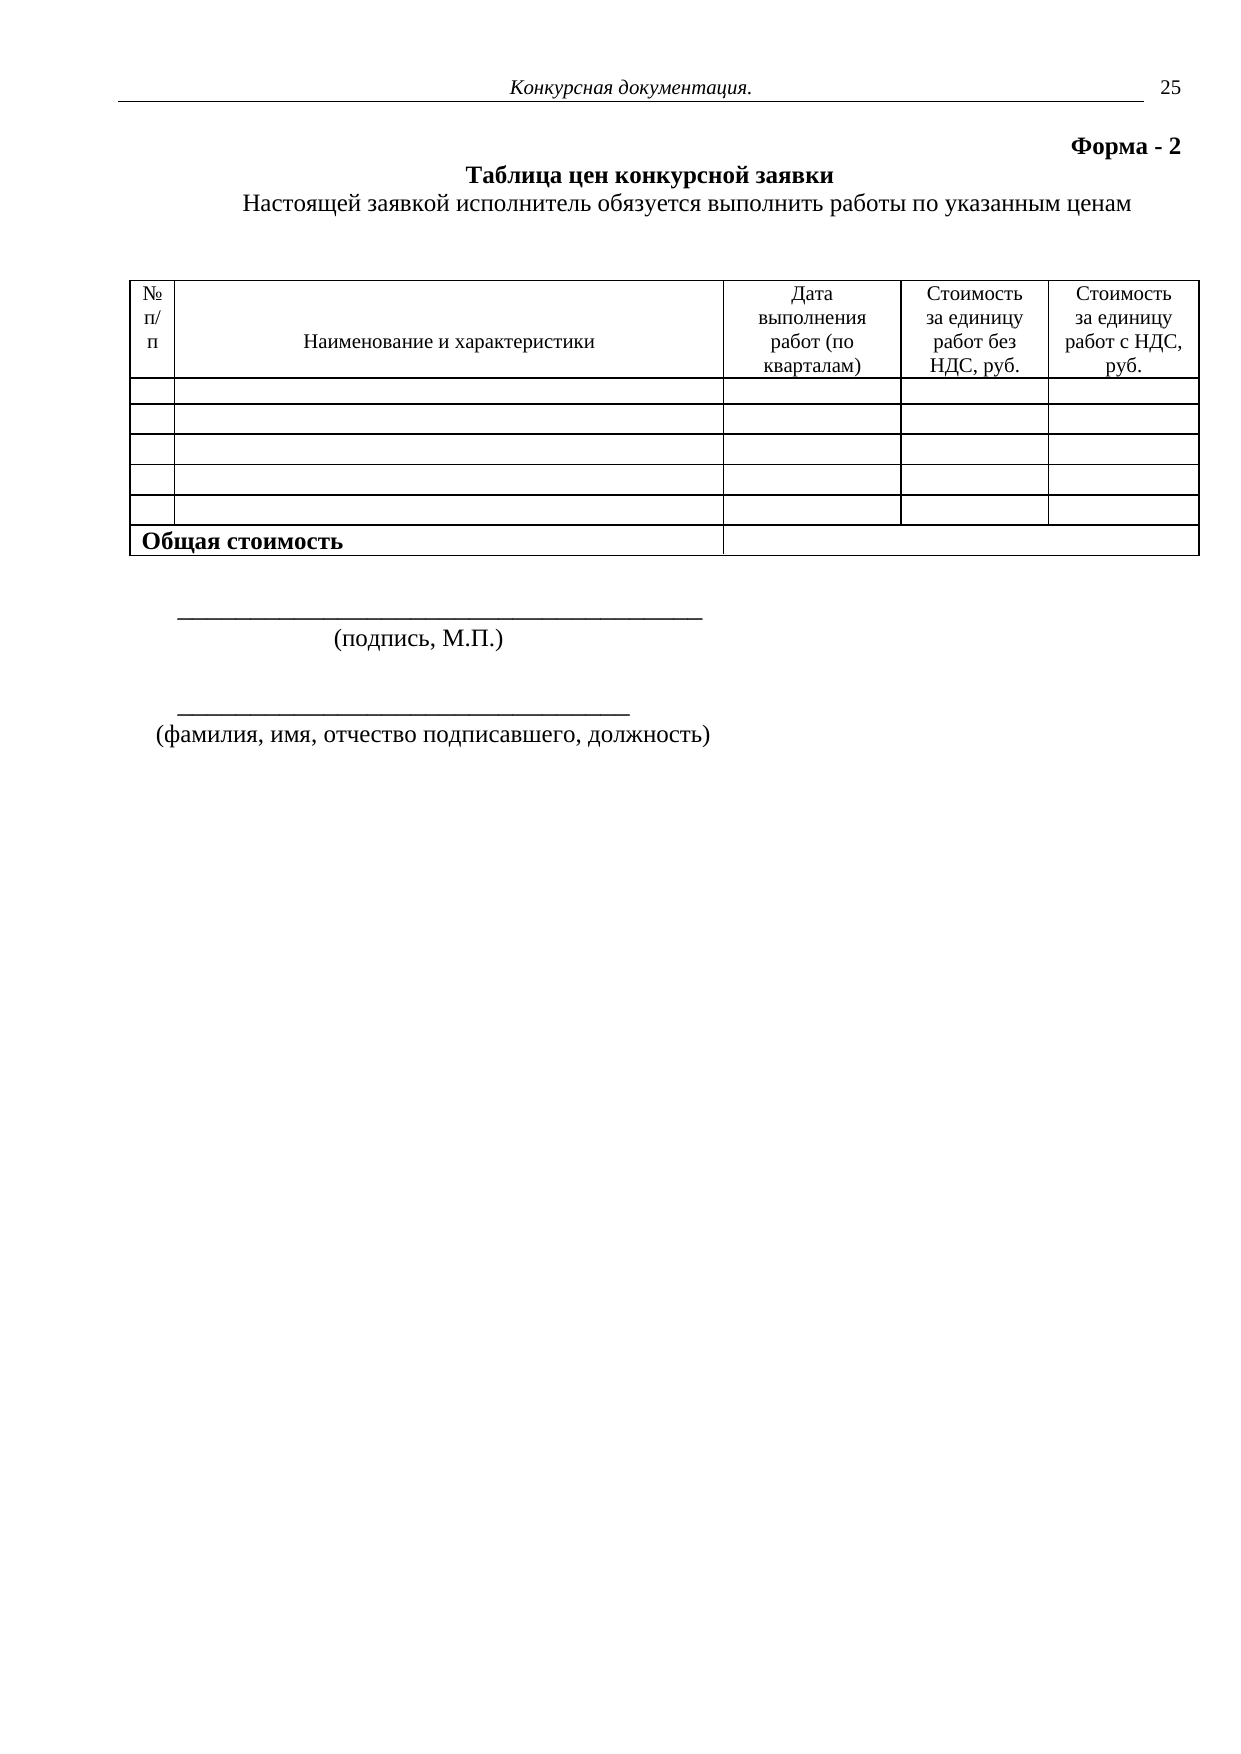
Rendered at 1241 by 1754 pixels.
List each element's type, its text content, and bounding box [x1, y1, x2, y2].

table_cell [902, 465, 1048, 494]
table_cell [131, 465, 174, 494]
table_cell [175, 496, 723, 524]
text Таблица цен конкурсной заявки [118, 160, 1181, 188]
table_cell [902, 496, 1048, 524]
table_cell [1049, 379, 1198, 403]
table_header Стоимость за единицу работ без НДС, руб. [902, 281, 1048, 377]
table_cell [1049, 405, 1198, 433]
table_cell [131, 496, 174, 524]
table_header № п/п [131, 281, 174, 377]
text (подпись, М.П.) [118, 623, 797, 652]
text Форма - 2 [118, 131, 1181, 160]
table_cell [1049, 465, 1198, 494]
table_cell [902, 435, 1048, 463]
table_cell [175, 465, 723, 494]
table_cell [902, 405, 1048, 433]
text ____________________________________ [118, 589, 1181, 623]
table_header Наименование и характеристики [175, 281, 723, 377]
table_cell [175, 405, 723, 433]
table_cell [902, 379, 1048, 403]
table_cell [724, 405, 900, 433]
table_cell [131, 405, 174, 433]
table_cell [131, 379, 174, 403]
table_cell [724, 526, 1198, 554]
table_cell [131, 435, 174, 463]
table_header Стоимость за единицу работ с НДС, руб. [1049, 281, 1198, 377]
table_cell [175, 435, 723, 463]
table_cell [1049, 496, 1198, 524]
table_cell [724, 379, 900, 403]
table_cell [1049, 435, 1198, 463]
text (фамилия, имя, отчество подписавшего, должность) [118, 719, 1181, 748]
text _______________________________ [118, 685, 1181, 719]
table_cell [724, 465, 900, 494]
table_header Дата выполнения работ (по кварталам) [724, 281, 900, 377]
table_cell [724, 496, 900, 524]
table_cell Общая стоимость [131, 526, 723, 554]
text Настоящей заявкой исполнитель обязуется выполнить работы по указанным ценам [118, 188, 1181, 217]
table_cell [724, 435, 900, 463]
table_cell [175, 379, 723, 403]
